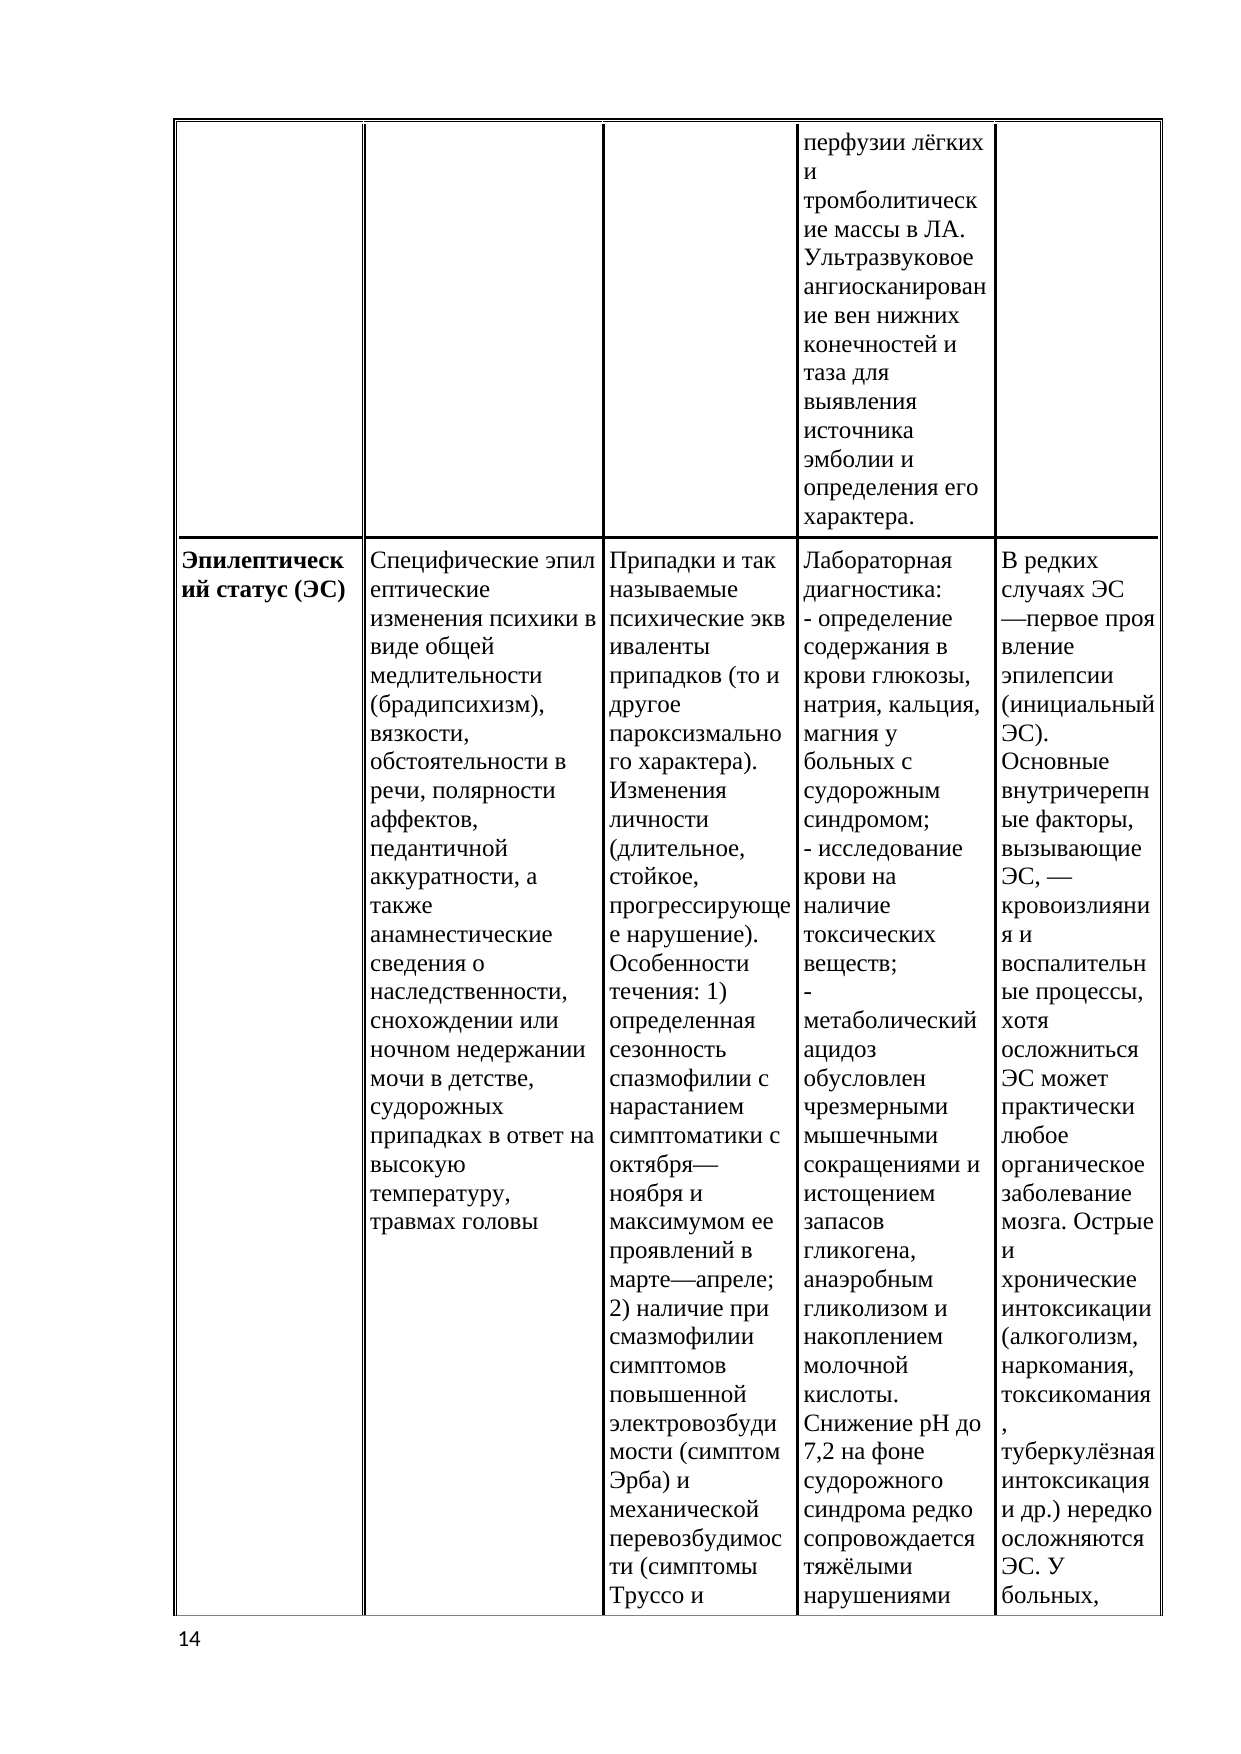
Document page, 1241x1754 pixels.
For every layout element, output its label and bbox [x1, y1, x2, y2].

table_cell [366, 539, 602, 1615]
table_cell [177, 120, 364, 536]
table_cell [995, 122, 1160, 536]
table_cell [177, 536, 362, 1615]
table_cell [364, 120, 603, 536]
table_cell [799, 539, 994, 1615]
table_cell [997, 536, 1160, 1615]
table_cell [603, 122, 797, 536]
table_cell [605, 539, 796, 1615]
table_cell [797, 120, 995, 536]
